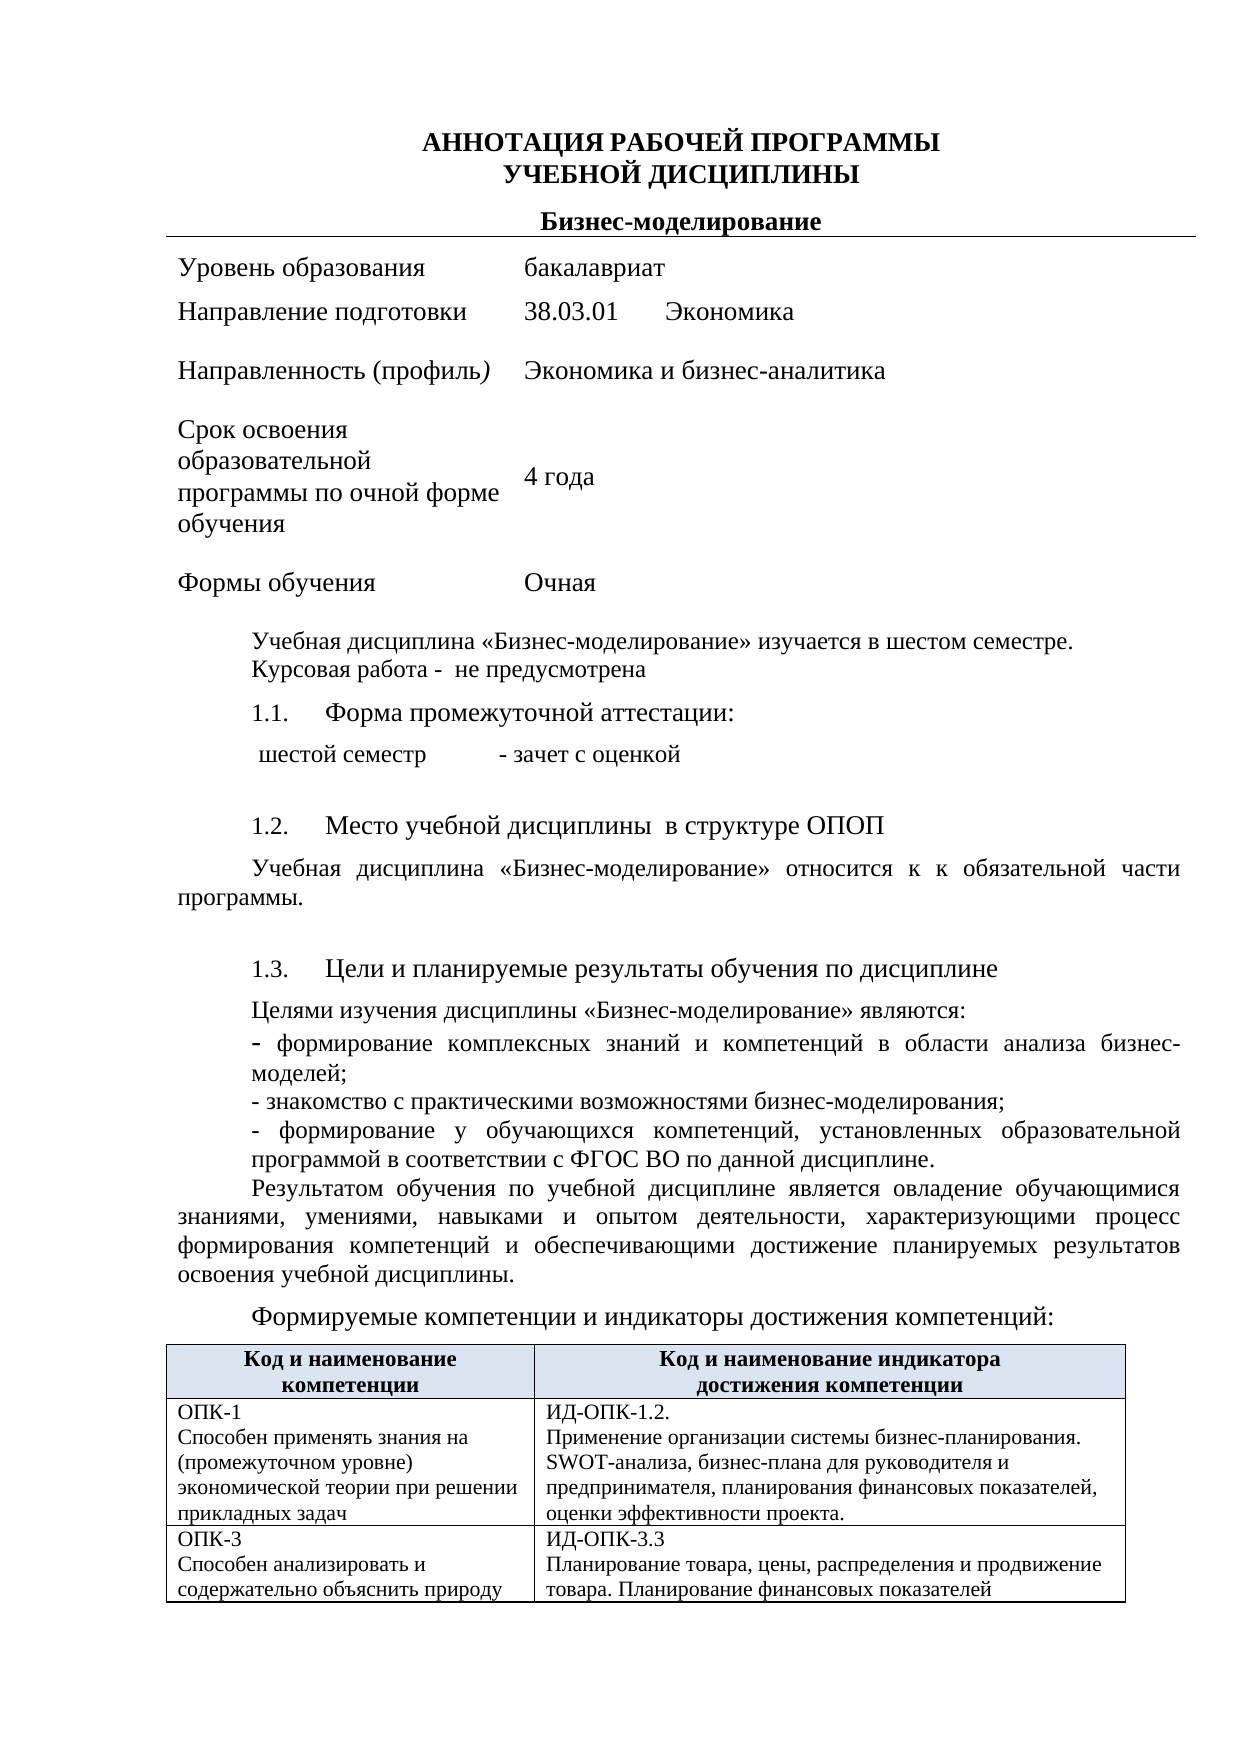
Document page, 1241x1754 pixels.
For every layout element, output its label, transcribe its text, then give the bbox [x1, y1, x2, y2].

subtitle Форма промежуточной аттестации: [251, 696, 1181, 727]
table_header Код и наименование индикатора достижения компетенции [535, 1345, 1125, 1398]
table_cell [535, 1526, 1125, 1601]
table_cell Формы обучения [166, 538, 513, 597]
subtitle Цели и планируемые результаты обучения по дисциплине [251, 952, 1181, 983]
table_cell бакалавриат [513, 237, 1196, 295]
table_cell Очная [513, 538, 1196, 597]
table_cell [167, 1526, 534, 1601]
table_header Код и наименование компетенции [167, 1345, 534, 1398]
table_cell Экономика и бизнес-аналитика [513, 354, 1196, 413]
subtitle Место учебной дисциплины в структуре ОПОП [251, 809, 1181, 841]
table_cell 4 года [513, 413, 1196, 538]
list Учебная дисциплина «Бизнес-моделирование» изучается в шестом семестре. [177, 626, 1181, 654]
table_header - зачет с оценкой [487, 739, 709, 768]
table_cell Направленность (профиль) [166, 354, 513, 413]
subtitle Формируемые компетенции и индикаторы достижения компетенций: [251, 1300, 1181, 1331]
table_cell Направление подготовки [166, 295, 513, 354]
list Учебная дисциплина «Бизнес-моделирование» относится к к обязательной части программы. [177, 853, 1181, 911]
table_cell 38.03.01 [513, 295, 653, 354]
list - знакомство с практическими возможностями бизнес-моделирования; [251, 1086, 1181, 1115]
table_header шестой семестр [247, 739, 487, 768]
table_cell ИД-ОПК-1.2. Применение организации системы бизнес-планирования. SWOT-анализа, бизнес-плана для руководителя и предпринимателя, планирования финансовых показателей, оценки эффективности проекта. [535, 1399, 1125, 1525]
table_cell Бизнес-моделирование [166, 189, 1196, 236]
list Результатом обучения по учебной дисциплине является овладение обучающимися знаниями, умениями, навыками и опытом деятельности, характеризующими процесс формирования компетенций и обеспечивающими достижение планируемых результатов освоения учебной дисциплины. [177, 1173, 1181, 1288]
table_cell ОПК-1 Способен применять знания на (промежуточном уровне) экономической теории при решении прикладных задач [167, 1399, 534, 1525]
list Курсовая работа - не предусмотрена [177, 654, 1181, 683]
list - формирование комплексных знаний и компетенций в области анализа бизнес-моделей; [251, 1024, 1181, 1086]
table_cell Уровень образования [166, 237, 513, 295]
table_cell Срок освоения образовательной программы по очной форме обучения [166, 413, 513, 538]
table_cell Экономика [654, 295, 1196, 354]
list - формирование у обучающихся компетенций, установленных образовательной программой в соответствии с ФГОС ВО по данной дисциплине. [251, 1115, 1181, 1173]
list Целями изучения дисциплины «Бизнес-моделирование» являются: [177, 995, 1181, 1024]
table_header АННОТАЦИЯ РАБОЧЕЙ ПРОГРАММЫ УЧЕБНОЙ ДИСЦИПЛИНЫ [166, 127, 1196, 189]
